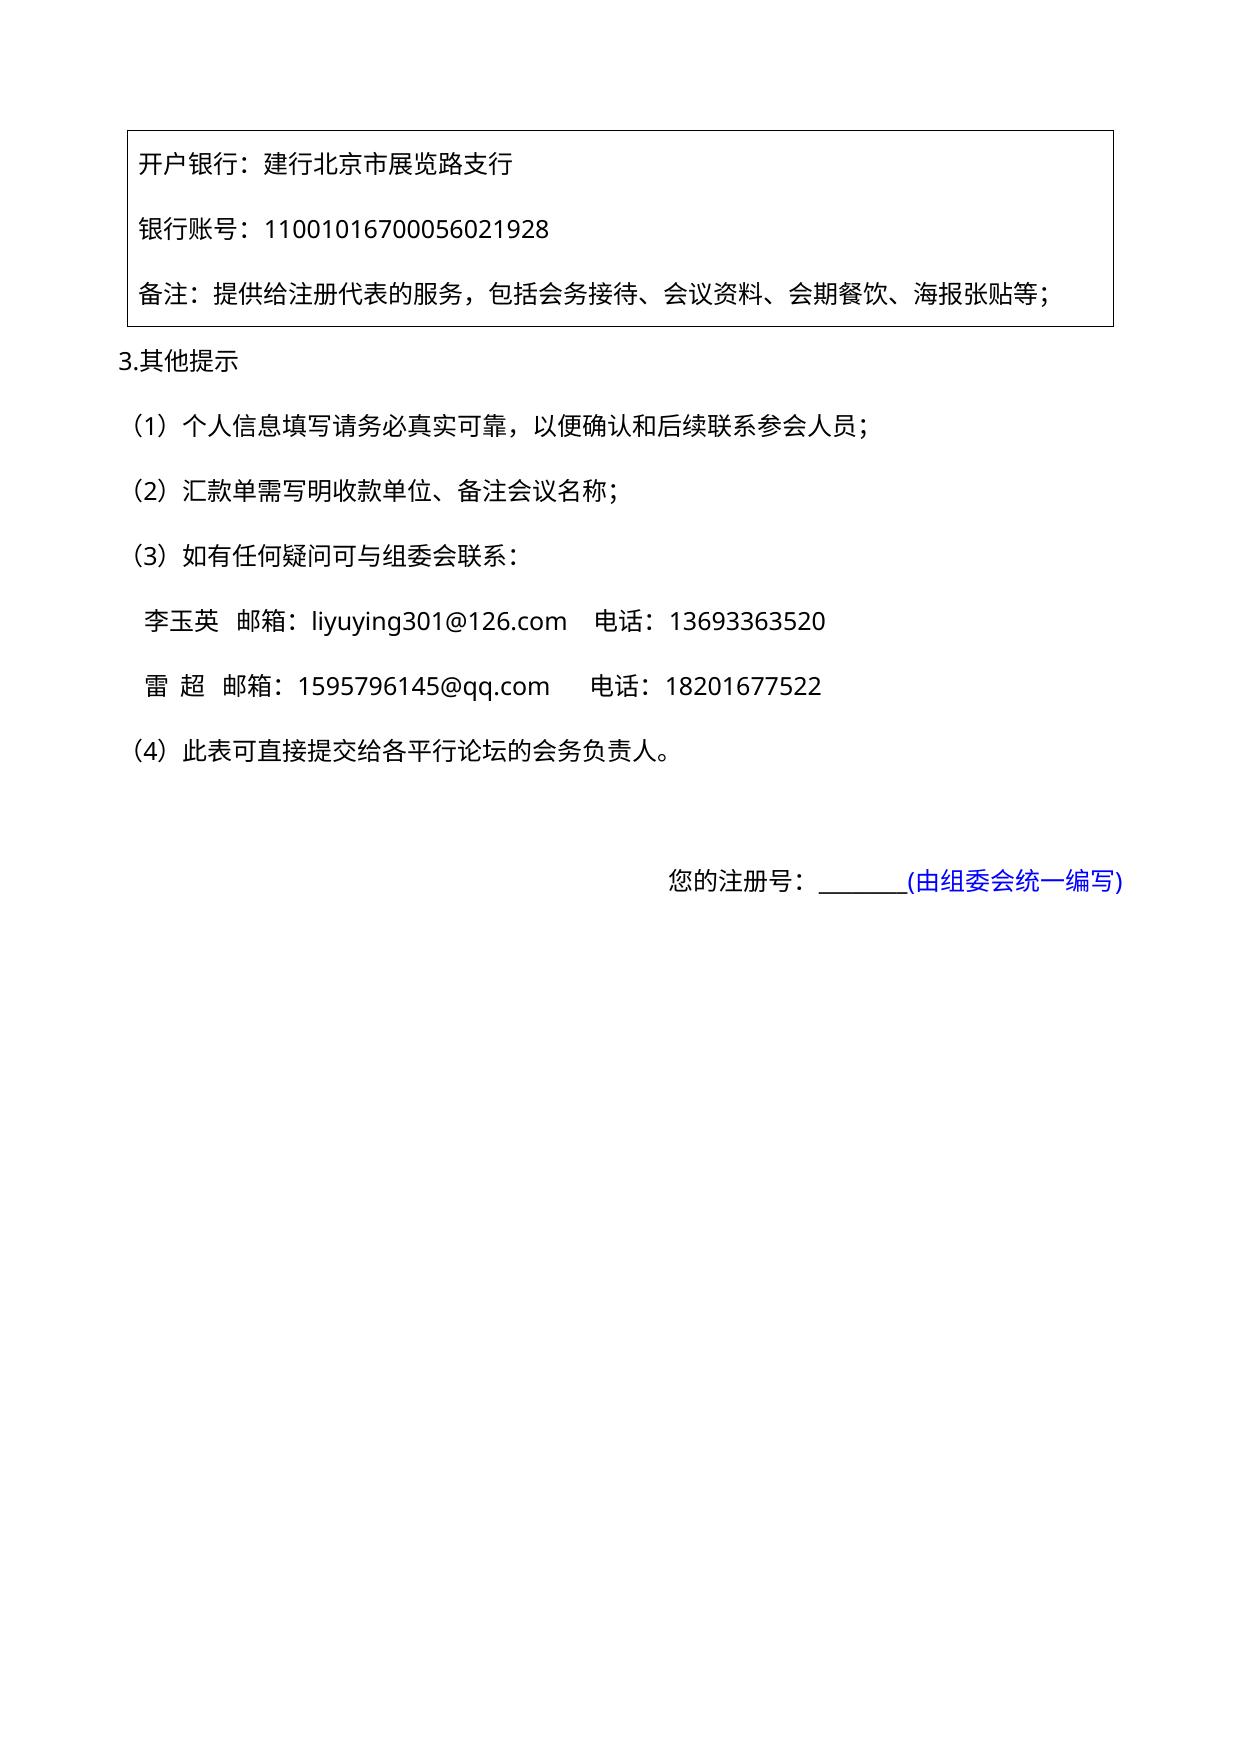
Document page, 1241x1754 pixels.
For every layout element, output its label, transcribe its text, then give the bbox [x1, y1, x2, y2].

text （1）个人信息填写请务必真实可靠，以便确认和后续联系参会人员； [118, 392, 1122, 457]
text （2）汇款单需写明收款单位、备注会议名称； [118, 457, 1122, 522]
text 您的注册号：________(由组委会统一编写) [118, 847, 1122, 912]
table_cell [128, 131, 1113, 326]
text 李玉英 邮箱：liyuying301@126.com 电话：13693363520 [118, 587, 1122, 652]
text 3.其他提示 [118, 327, 1122, 392]
text 雷 超 邮箱：1595796145@qq.com 电话：18201677522 [118, 652, 1122, 717]
text （4）此表可直接提交给各平行论坛的会务负责人。 [118, 717, 1122, 782]
text （3）如有任何疑问可与组委会联系： [118, 522, 1122, 587]
